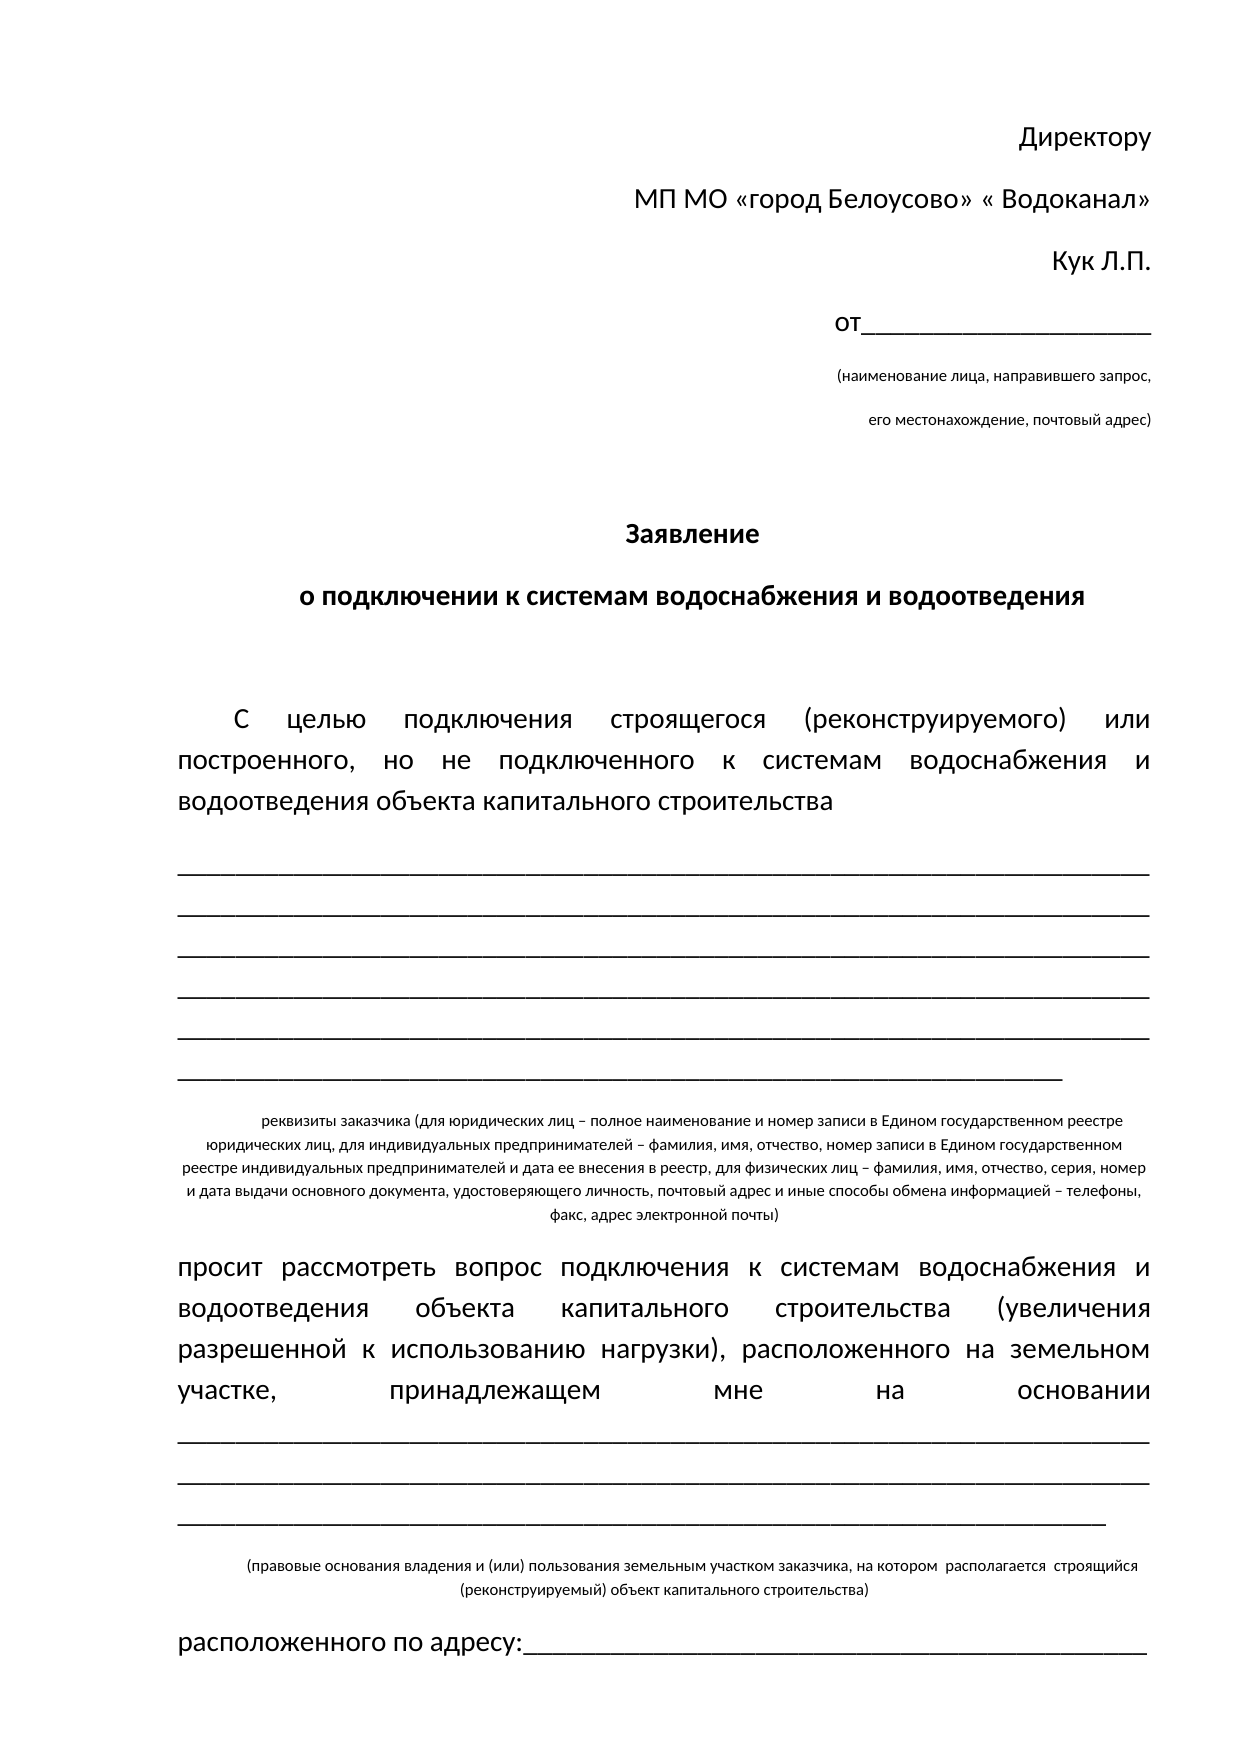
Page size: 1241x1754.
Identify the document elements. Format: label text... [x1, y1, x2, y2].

text Кук Л.П. [177, 242, 1152, 277]
text реквизиты заказчика (для юридических лиц – полное наименование и номер записи в Едином государственном реестре юридических лиц, для индивидуальных предпринимателей – фамилия, имя, отчество, номер записи в Едином государственном реестре индивидуальных предпринимателей и дата ее внесения в реестр, для физических лиц – фамилия, имя, отчество, серия, номер и дата выдачи основного документа, удостоверяющего личность, почтовый адрес и иные способы обмена информацией – телефоны, факс, адрес электронной почты) [177, 1111, 1152, 1224]
text о подключении к системам водоснабжения и водоотведения [177, 577, 1152, 613]
text Заявление [177, 515, 1152, 551]
text Директору [177, 118, 1152, 154]
text просит рассмотреть вопрос подключения к системам водоснабжения и водоотведения объекта капитального строительства (увеличения разрешенной к использованию нагрузки), расположенного на земельном участке, принадлежащем мне на основании ______________________________________________________________________________________________________________________________________________________________________________________________________ [177, 1248, 1152, 1529]
text С целью подключения строящегося (реконструируемого) или построенного, но не подключенного к системам водоснабжения и водоотведения объекта капитального строительства [177, 701, 1152, 818]
text (правовые основания владения и (или) пользования земельным участком заказчика, на котором располагается строящийся (реконструируемый) объект капитального строительства) [177, 1556, 1152, 1599]
text его местонахождение, почтовый адрес) [177, 409, 1152, 429]
text ____________________________________________________________________________________________________________________________________________________________________________________________________________________________________________________________________________________________________________________________________________________________________________________________________________ [177, 844, 1152, 1084]
text МП МО «город Белоусово» « Водоканал» [177, 180, 1152, 215]
text расположенного по адресу:___________________________________________ [177, 1623, 1152, 1659]
text (наименование лица, направившего запрос, [177, 365, 1152, 385]
text от____________________ [177, 303, 1152, 339]
